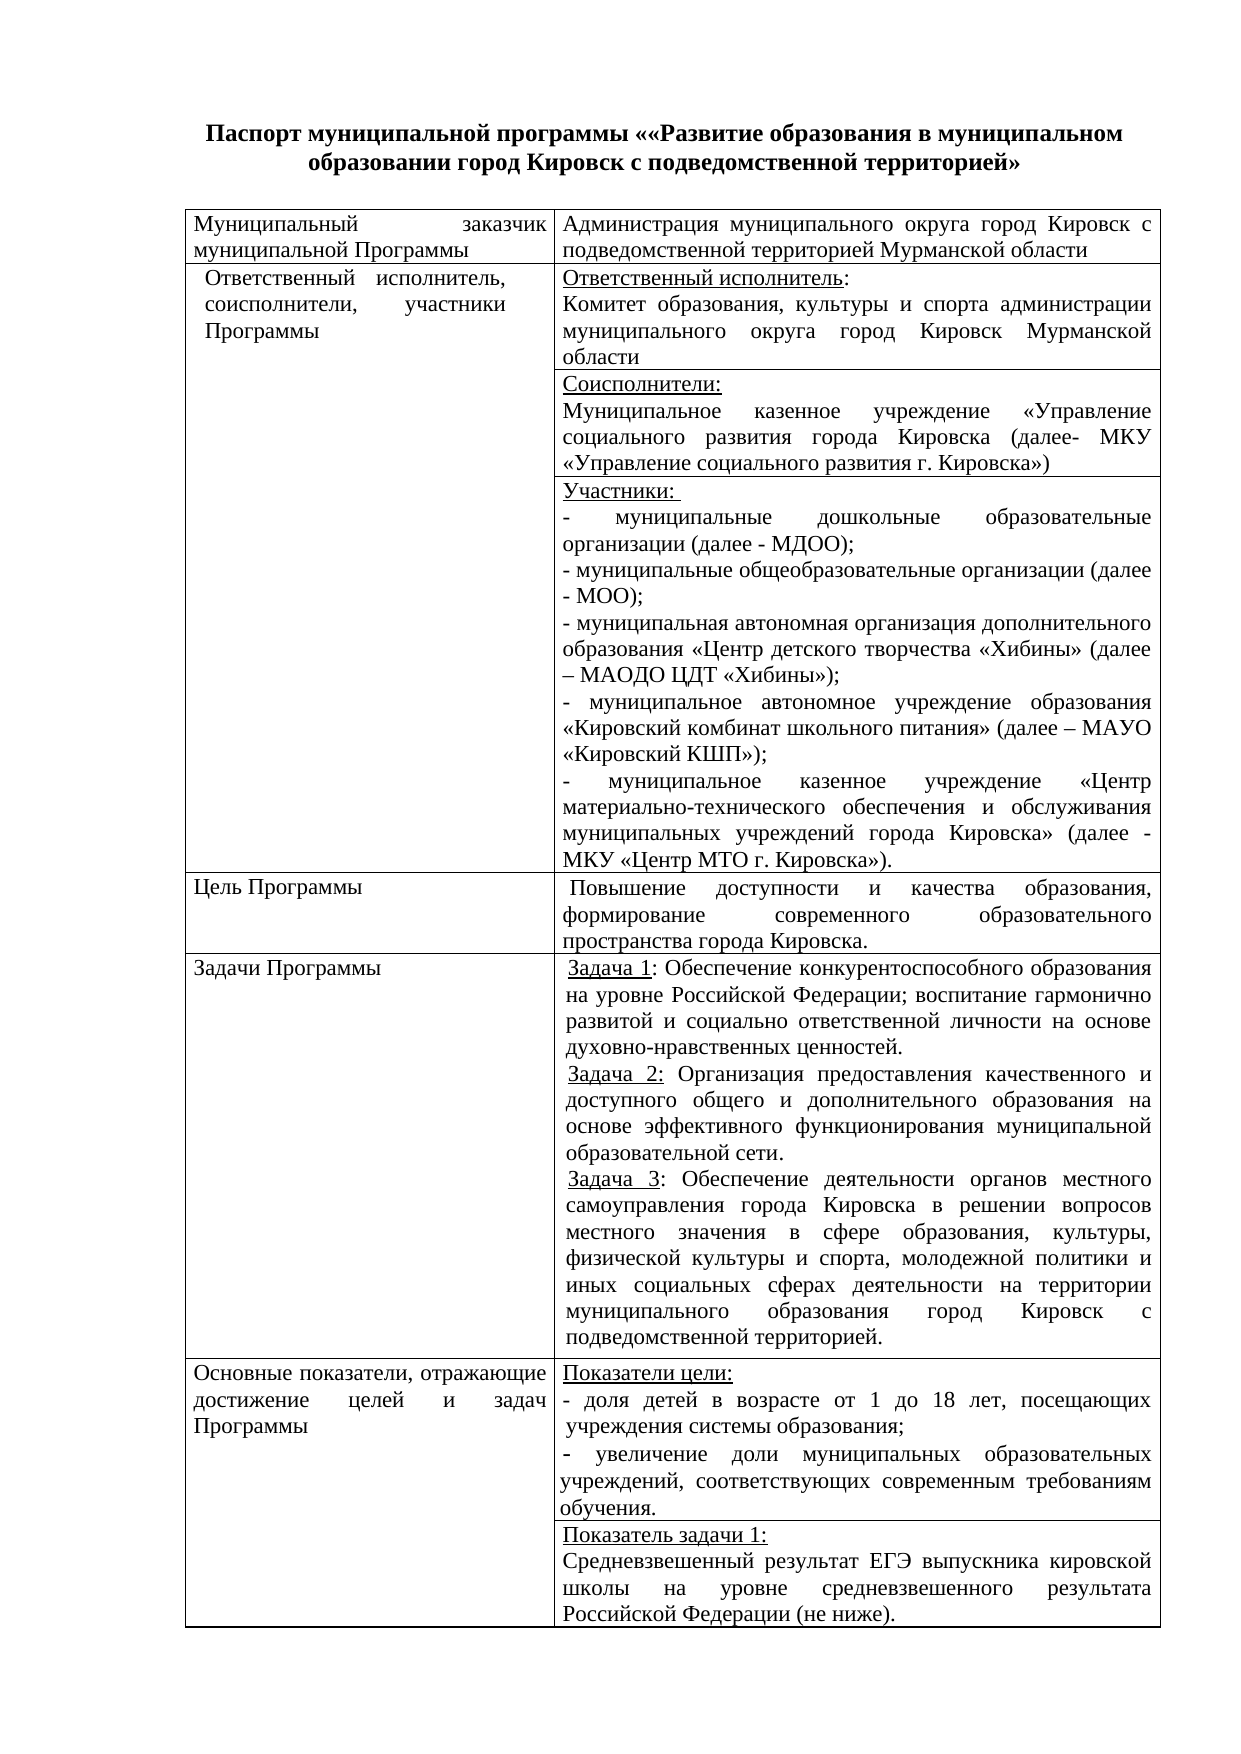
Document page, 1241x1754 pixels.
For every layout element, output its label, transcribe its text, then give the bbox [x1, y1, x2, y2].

table_cell Задача 1: Обеспечение конкурентоспособного образования на уровне Российской Федерации; воспитание гармонично развитой и социально ответственной личности на основе духовно-нравственных ценностей. Задача 2: Организация предоставления качественного и доступного общего и дополнительного образования на основе эффективного функционирования муниципальной образовательной сети. Задача 3: Обеспечение деятельности органов местного самоуправления города Кировска в решении вопросов местного значения в сфере образования, культуры, физической культуры и спорта, молодежной политики и иных социальных сферах деятельности на территории муниципального образования город Кировск с подведомственной территорией. [555, 954, 1160, 1358]
table_header Администрация муниципального округа город Кировск с подведомственной территорией Мурманской области [555, 210, 1160, 263]
table_cell Задачи Программы [186, 954, 554, 1358]
table_cell Показатели цели: - доля детей в возрасте от 1 до 18 лет, посещающих учреждения системы образования; - увеличение доли муниципальных образовательных учреждений, соответствующих современным требованиям обучения. [555, 1359, 1160, 1520]
text Паспорт муниципальной программы ««Развитие образования в муниципальном образовании город Кировск с подведомственной территорией» [177, 118, 1152, 176]
table_cell Соисполнители: Муниципальное казенное учреждение «Управление социального развития города Кировска (далее- МКУ «Управление социального развития г. Кировска») [555, 370, 1160, 476]
table_header Муниципальный заказчик муниципальной Программы [186, 210, 554, 263]
table_cell Основные показатели, отражающие достижение целей и задач Программы [186, 1359, 554, 1626]
table_cell Участники: - муниципальные дошкольные образовательные организации (далее - МДОО); - муниципальные общеобразовательные организации (далее - МОО); - муниципальная автономная организация дополнительного образования «Центр детского творчества «Хибины» (далее – МАОДО ЦДТ «Хибины»); - муниципальное автономное учреждение образования «Кировский комбинат школьного питания» (далее – МАУО «Кировский КШП»); - муниципальное казенное учреждение «Центр материально-технического обеспечения и обслуживания муниципальных учреждений города Кировска» (далее - МКУ «Центр МТО г. Кировска»). [555, 477, 1160, 872]
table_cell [555, 1521, 1160, 1626]
table_cell [186, 264, 554, 872]
table_cell Повышение доступности и качества образования, формирование современного образовательного пространства города Кировска. [563, 873, 1160, 953]
table_cell Ответственный исполнитель: Комитет образования, культуры и спорта администрации муниципального округа город Кировск Мурманской области [555, 264, 1160, 369]
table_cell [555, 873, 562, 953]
table_cell Цель Программы [186, 873, 554, 953]
